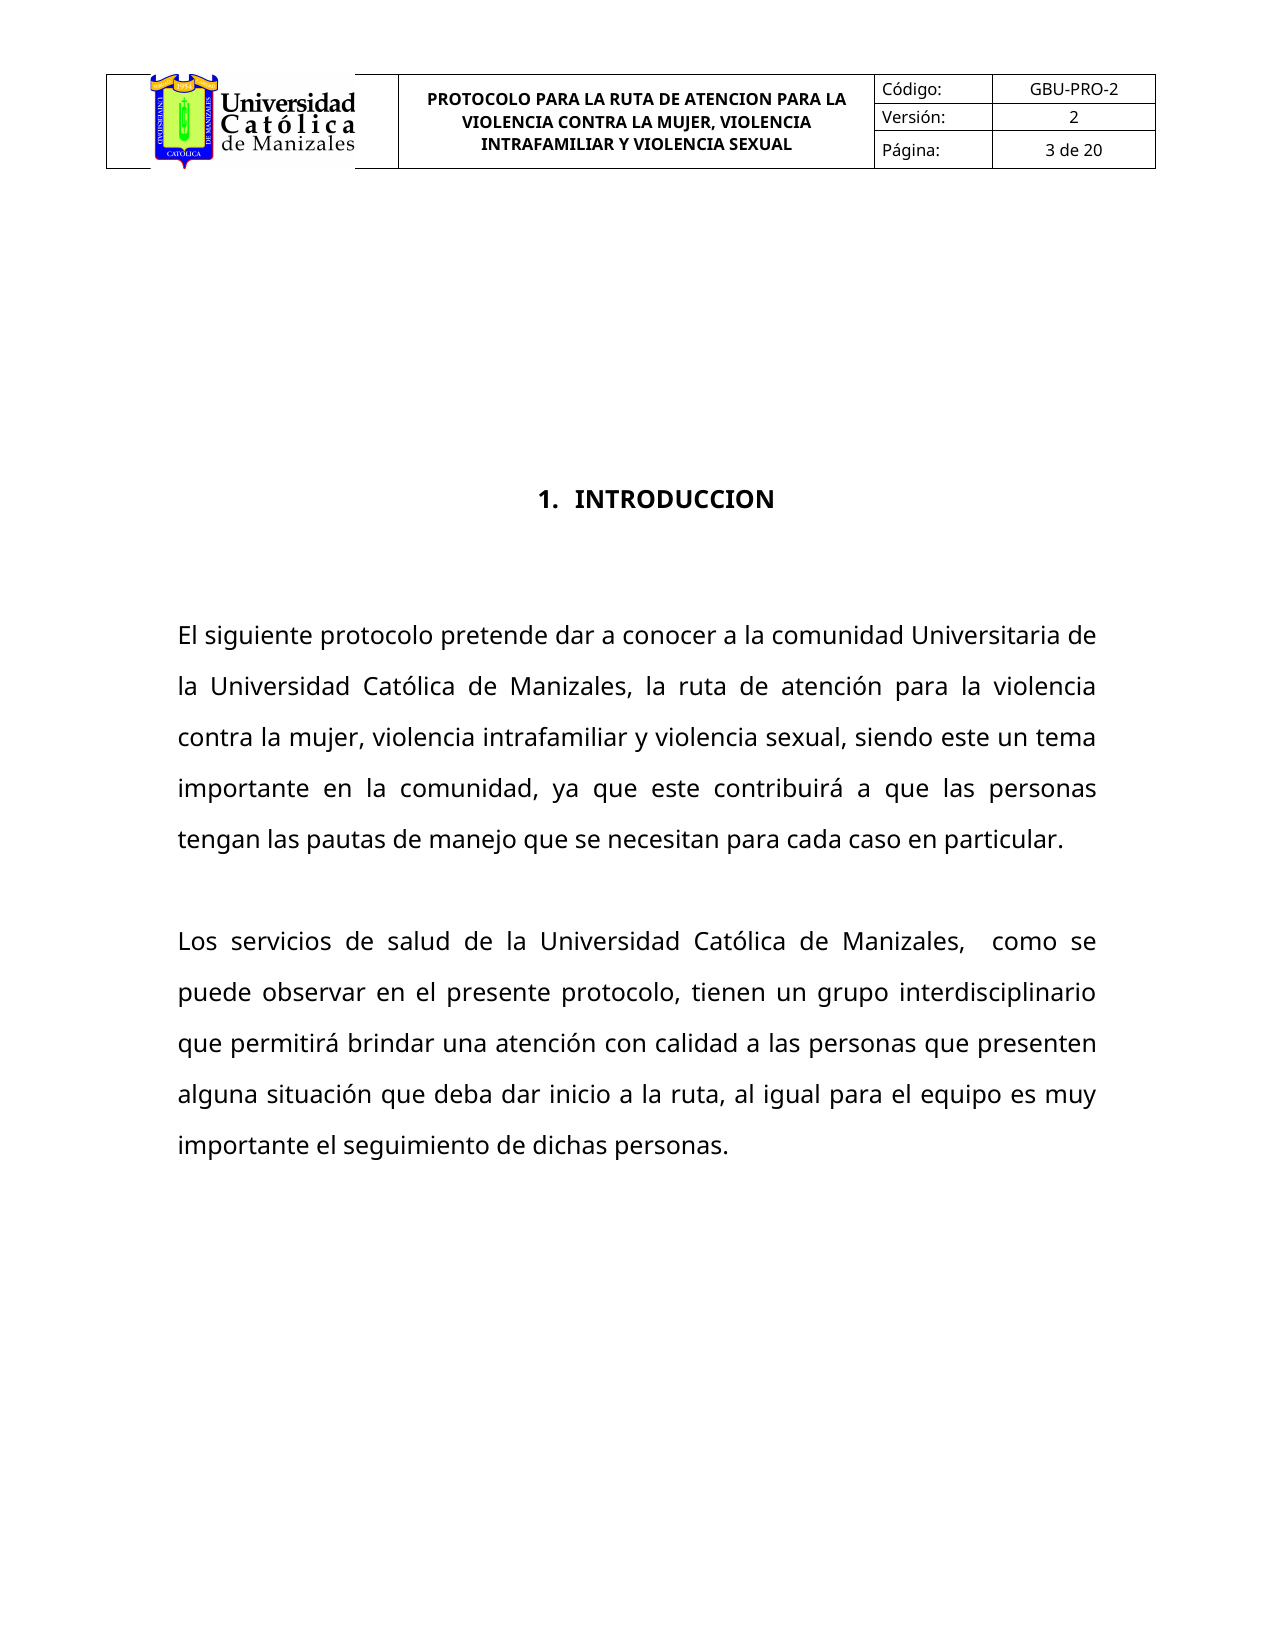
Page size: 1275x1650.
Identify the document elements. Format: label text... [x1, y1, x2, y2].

picture [150, 74, 355, 169]
text Los servicios de salud de la Universidad Católica de Manizales, como se puede observar en el presente protocolo, tienen un grupo interdisciplinario que permitirá brindar una atención con calidad a las personas que presenten alguna situación que deba dar inicio a la ruta, al igual para el equipo es muy importante el seguimiento de dichas personas. [177, 924, 1098, 1162]
subtitle INTRODUCCION [215, 481, 1098, 515]
text El siguiente protocolo pretende dar a conocer a la comunidad Universitaria de la Universidad Católica de Manizales, la ruta de atención para la violencia contra la mujer, violencia intrafamiliar y violencia sexual, siendo este un tema importante en la comunidad, ya que este contribuirá a que las personas tengan las pautas de manejo que se necesitan para cada caso en particular. [177, 617, 1098, 856]
